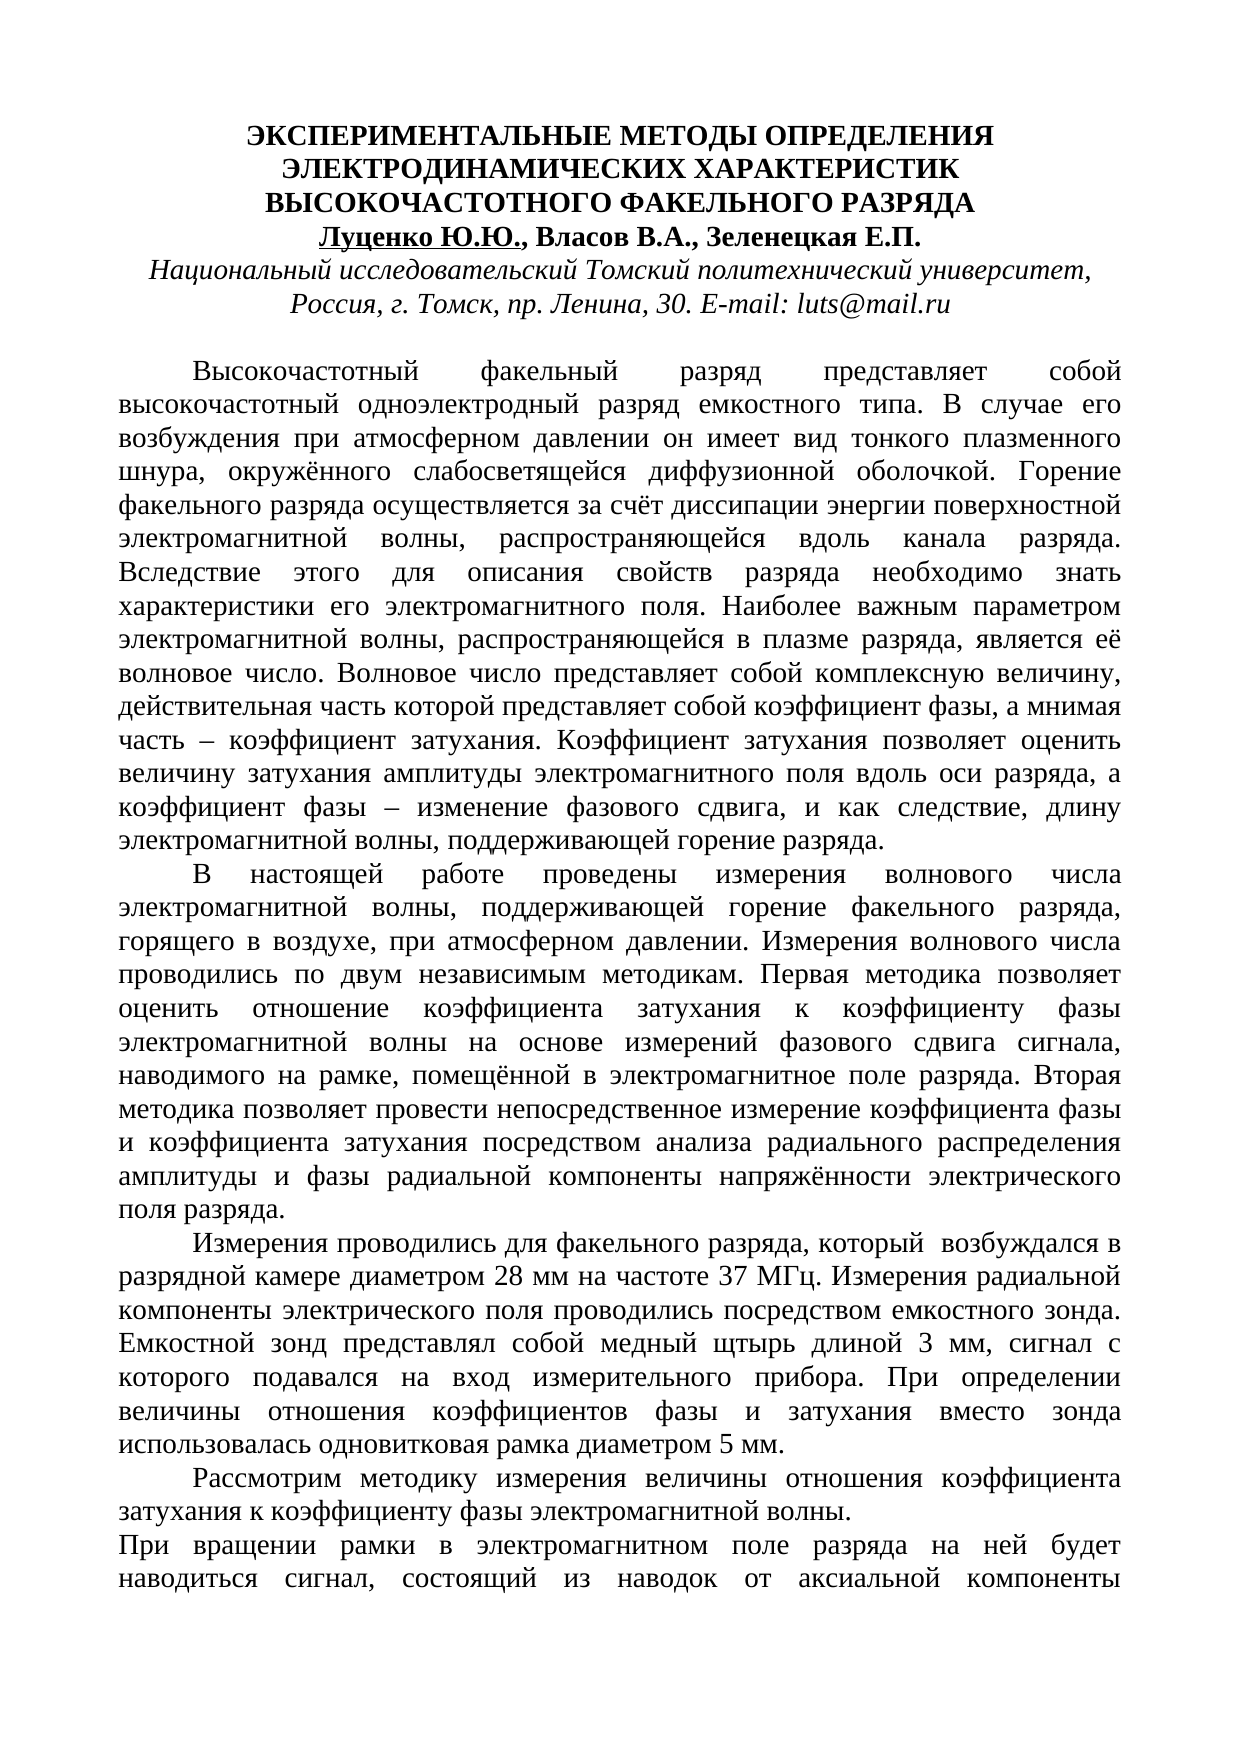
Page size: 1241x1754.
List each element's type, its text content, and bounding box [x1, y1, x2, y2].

text Рассмотрим методику измерения величины отношения коэффициента затухания к коэффициенту фазы электромагнитной волны. [118, 1460, 1122, 1527]
text Измерения проводились для факельного разряда, который возбуждался в разрядной камере диаметром 28 мм на частоте 37 МГц. Измерения радиальной компоненты электрического поля проводились посредством емкостного зонда. Емкостной зонд представлял собой медный щтырь длиной 3 мм, сигнал с которого подавался на вход измерительного прибора. При определении величины отношения коэффициентов фазы и затухания вместо зонда использовалась одновитковая рамка диаметром 5 мм. [118, 1225, 1122, 1460]
text Луценко Ю.Ю., Власов В.А., Зеленецкая Е.П. [118, 219, 1122, 252]
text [118, 1527, 1122, 1594]
text ЭКСПЕРИМЕНТАЛЬНЫЕ МЕТОДЫ ОПРЕДЕЛЕНИЯ ЭЛЕКТРОДИНАМИЧЕСКИХ ХАРАКТЕРИСТИК ВЫСОКОЧАСТОТНОГО ФАКЕЛЬНОГО РАЗРЯДА [118, 118, 1122, 219]
text Национальный исследовательский Томский политехнический университет, Россия, г. Томск, пр. Ленина, 30. E-mail: luts@mail.ru [118, 252, 1122, 319]
text Высокочастотный факельный разряд представляет собой высокочастотный одноэлектродный разряд емкостного типа. В случае его возбуждения при атмосферном давлении он имеет вид тонкого плазменного шнура, окружённого слабосветящейся диффузионной оболочкой. Горение факельного разряда осуществляется за счёт диссипации энергии поверхностной электромагнитной волны, распространяющейся вдоль канала разряда. Вследствие этого для описания свойств разряда необходимо знать характеристики его электромагнитного поля. Наиболее важным параметром электромагнитной волны, распространяющейся в плазме разряда, является её волновое число. Волновое число представляет собой комплексную величину, действительная часть которой представляет собой коэффициент фазы, а мнимая часть – коэффициент затухания. Коэффициент затухания позволяет оценить величину затухания амплитуды электромагнитного поля вдоль оси разряда, а коэффициент фазы – изменение фазового сдвига, и как следствие, длину электромагнитной волны, поддерживающей горение разряда. [118, 353, 1122, 856]
text В настоящей работе проведены измерения волнового числа электромагнитной волны, поддерживающей горение факельного разряда, горящего в воздухе, при атмосферном давлении. Измерения волнового числа проводились по двум независимым методикам. Первая методика позволяет оценить отношение коэффициента затухания к коэффициенту фазы электромагнитной волны на основе измерений фазового сдвига сигнала, наводимого на рамке, помещённой в электромагнитное поле разряда. Вторая методика позволяет провести непосредственное измерение коэффициента фазы и коэффициента затухания посредством анализа радиального распределения амплитуды и фазы радиальной компоненты напряжённости электрического поля разряда. [118, 856, 1122, 1225]
